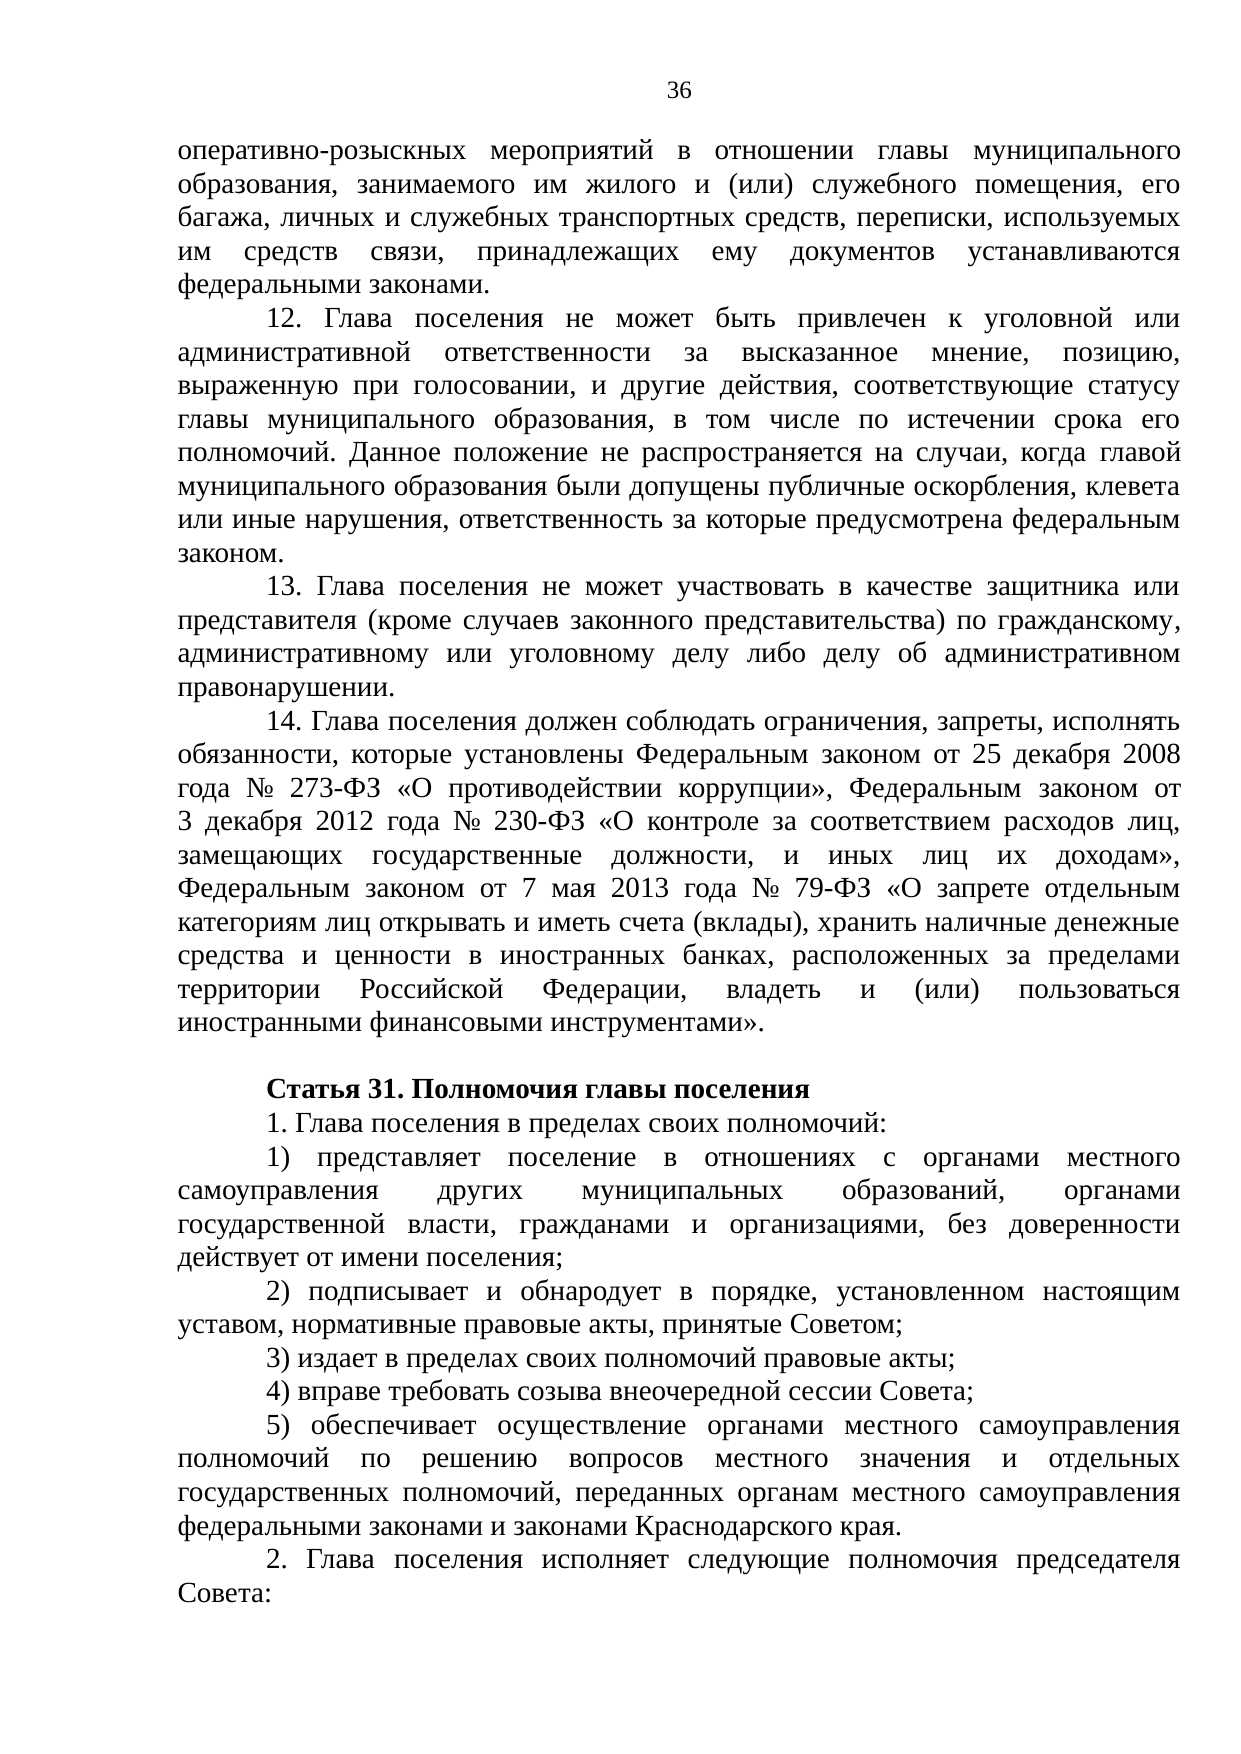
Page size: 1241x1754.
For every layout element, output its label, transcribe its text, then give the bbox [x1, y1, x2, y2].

text 1. Глава поселения в пределах своих полномочий: [177, 1105, 1181, 1139]
text 2. Глава поселения исполняет следующие полномочия председателя Совета: [177, 1541, 1181, 1608]
text 14. Глава поселения должен соблюдать ограничения, запреты, исполнять обязанности, которые установлены Федеральным законом от 25 декабря 2008 года № 273-ФЗ «О противодействии коррупции», Федеральным законом от 3 декабря 2012 года № 230-ФЗ «О контроле за соответствием расходов лиц, замещающих государственные должности, и иных лиц их доходам», Федеральным законом от 7 мая 2013 года № 79-ФЗ «О запрете отдельным категориям лиц открывать и иметь счета (вклады), хранить наличные денежные средства и ценности в иностранных банках, расположенных за пределами территории Российской Федерации, владеть и (или) пользоваться иностранными финансовыми инструментами». [177, 703, 1181, 1038]
text Статья 31. Полномочия главы поселения [177, 1072, 1181, 1105]
text 13. Глава поселения не может участвовать в качестве защитника или представителя (кроме случаев законного представительства) по гражданскому, административному или уголовному делу либо делу об административном правонарушении. [177, 568, 1181, 703]
text 1) представляет поселение в отношениях с органами местного самоуправления других муниципальных образований, органами государственной власти, гражданами и организациями, без доверенности действует от имени поселения; [177, 1139, 1181, 1273]
text 4) вправе требовать созыва внеочередной сессии Совета; [177, 1373, 1181, 1407]
text 3) издает в пределах своих полномочий правовые акты; [177, 1340, 1181, 1373]
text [177, 132, 1181, 300]
text 5) обеспечивает осуществление органами местного самоуправления полномочий по решению вопросов местного значения и отдельных государственных полномочий, переданных органам местного самоуправления федеральными законами и законами Краснодарского края. [177, 1407, 1181, 1541]
text 2) подписывает и обнародует в порядке, установленном настоящим уставом, нормативные правовые акты, принятые Советом; [177, 1273, 1181, 1340]
text 12. Глава поселения не может быть привлечен к уголовной или административной ответственности за высказанное мнение, позицию, выраженную при голосовании, и другие действия, соответствующие статусу главы муниципального образования, в том числе по истечении срока его полномочий. Данное положение не распространяется на случаи, когда главой муниципального образования были допущены публичные оскорбления, клевета или иные нарушения, ответственность за которые предусмотрена федеральным законом. [177, 300, 1181, 568]
